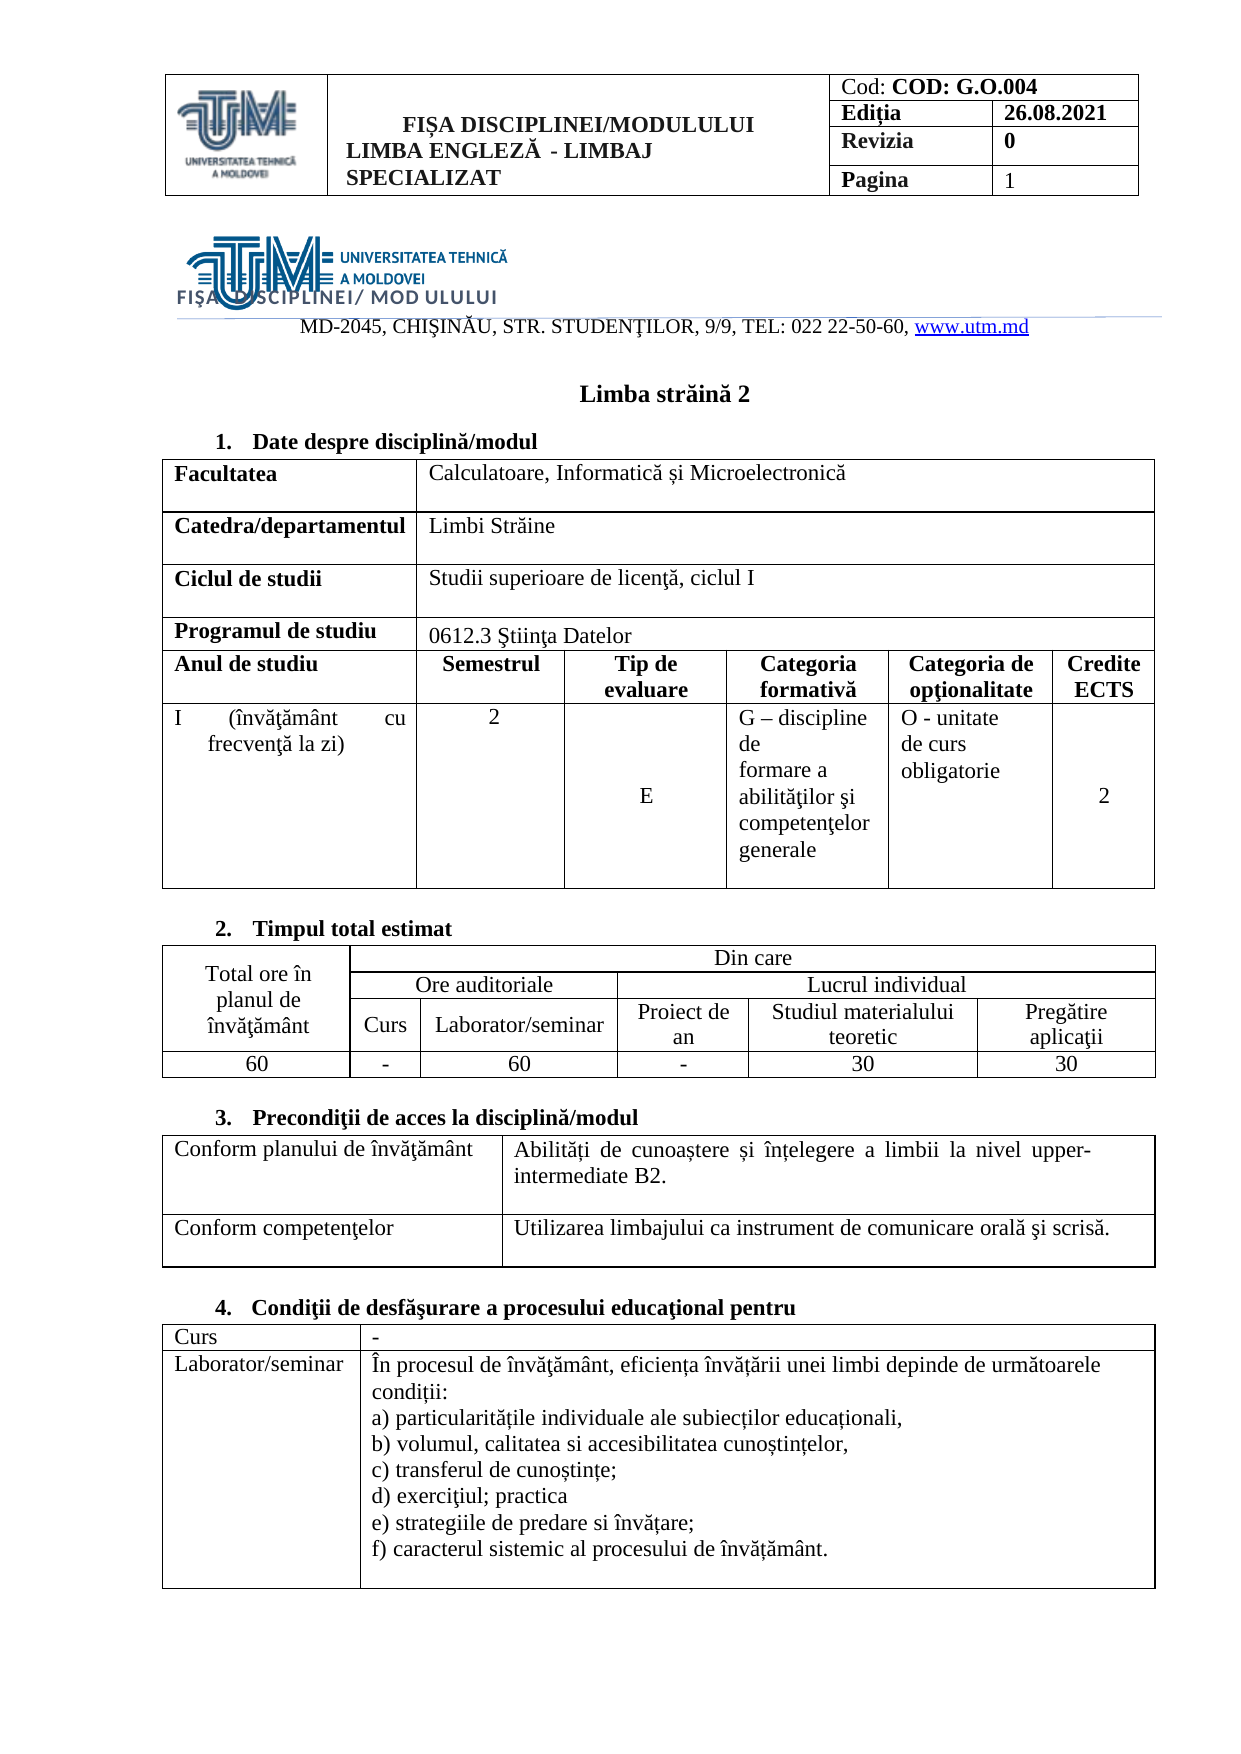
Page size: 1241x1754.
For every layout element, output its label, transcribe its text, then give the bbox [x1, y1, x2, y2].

text MD-2045, CHIŞINĂU, STR. STUDENŢILOR, 9/9, TEL: 022 22-50-60, www.utm.md [299, 313, 1029, 338]
table_cell Proiect de an [618, 999, 748, 1051]
table_cell E [565, 704, 726, 887]
text Limba străină 2 [299, 379, 1030, 407]
table_header Facultatea [163, 460, 416, 511]
picture [177, 231, 513, 316]
table_cell Laborator/seminar [421, 999, 617, 1051]
table_cell Utilizarea limbajului ca instrument de comunicare orală şi scrisă. [503, 1215, 1154, 1266]
table_cell Categoria formativă [727, 651, 888, 703]
table_cell Pregătire aplicaţii [978, 999, 1155, 1051]
table_cell Ore auditoriale [351, 973, 617, 998]
table_cell - [618, 1052, 748, 1077]
table_cell G – discipline de formare a abilităţilor şi competenţelor generale [727, 704, 888, 887]
table_cell Programul de studiu [163, 618, 416, 649]
list Precondiţii de acces la disciplină/modul [215, 1104, 1173, 1131]
table_cell 60 [163, 1052, 349, 1077]
table_cell Studii superioare de licenţă, ciclul I [417, 565, 1154, 617]
table_cell În procesul de învăţământ, eficiența învățării unei limbi depinde de următoarele condiții: particularitățile individuale ale subiecților educaționali, volumul, calitatea si accesibilitatea cunoștințelor, transferul de cunoștințe; exerciţiul; practica strategiile de predare si învățare; caracterul sistemic al procesului de învățământ. [361, 1351, 1154, 1587]
table_header Calculatoare, Informatică și Microelectronică [417, 460, 1154, 511]
table_cell Studiul materialului teoretic [749, 999, 977, 1051]
table_cell 0612.3 Ştiinţa Datelor [417, 618, 1154, 649]
table_header Abilități de cunoaștere și înțelegere a limbii la nivel upper- intermediate B2. [503, 1136, 1154, 1214]
table_header Din care [351, 946, 1155, 971]
table_cell Ciclul de studii [163, 565, 416, 617]
table_cell Laborator/seminar [163, 1351, 360, 1587]
table_cell Tip de evaluare [565, 651, 726, 703]
table_cell I (învăţământ cu frecvenţă la zi) [163, 704, 416, 887]
table_header - [361, 1325, 1154, 1350]
table_cell Anul de studiu [163, 651, 416, 703]
picture [177, 90, 297, 180]
list Date despre disciplină/modul [215, 428, 1173, 455]
table_cell Limbi Străine [417, 513, 1154, 564]
table_header Curs [163, 1325, 360, 1350]
table_cell - [351, 1052, 420, 1077]
table_cell Catedra/departamentul [163, 513, 416, 564]
table_cell O - unitate de curs obligatorie [889, 704, 1052, 887]
table_header Total ore în planul de învăţământ [163, 946, 349, 1051]
table_cell Semestrul [417, 651, 564, 703]
table_cell 30 [749, 1052, 977, 1077]
list Timpul total estimat [215, 915, 1173, 941]
table_cell 60 [421, 1052, 617, 1077]
table_cell 2 [417, 704, 564, 887]
table_cell Conform competenţelor [163, 1215, 502, 1266]
table_cell Curs [351, 999, 420, 1051]
table_cell Categoria de opţionalitate [889, 651, 1052, 703]
table_cell Lucrul individual [618, 973, 1155, 998]
table_cell 2 [1053, 704, 1154, 887]
list Condiţii de desfăşurare a procesului educaţional pentru [215, 1293, 1173, 1320]
table_cell Credite ECTS [1053, 651, 1154, 703]
table_cell 30 [978, 1052, 1155, 1077]
table_header Conform planului de învăţământ [163, 1136, 502, 1214]
